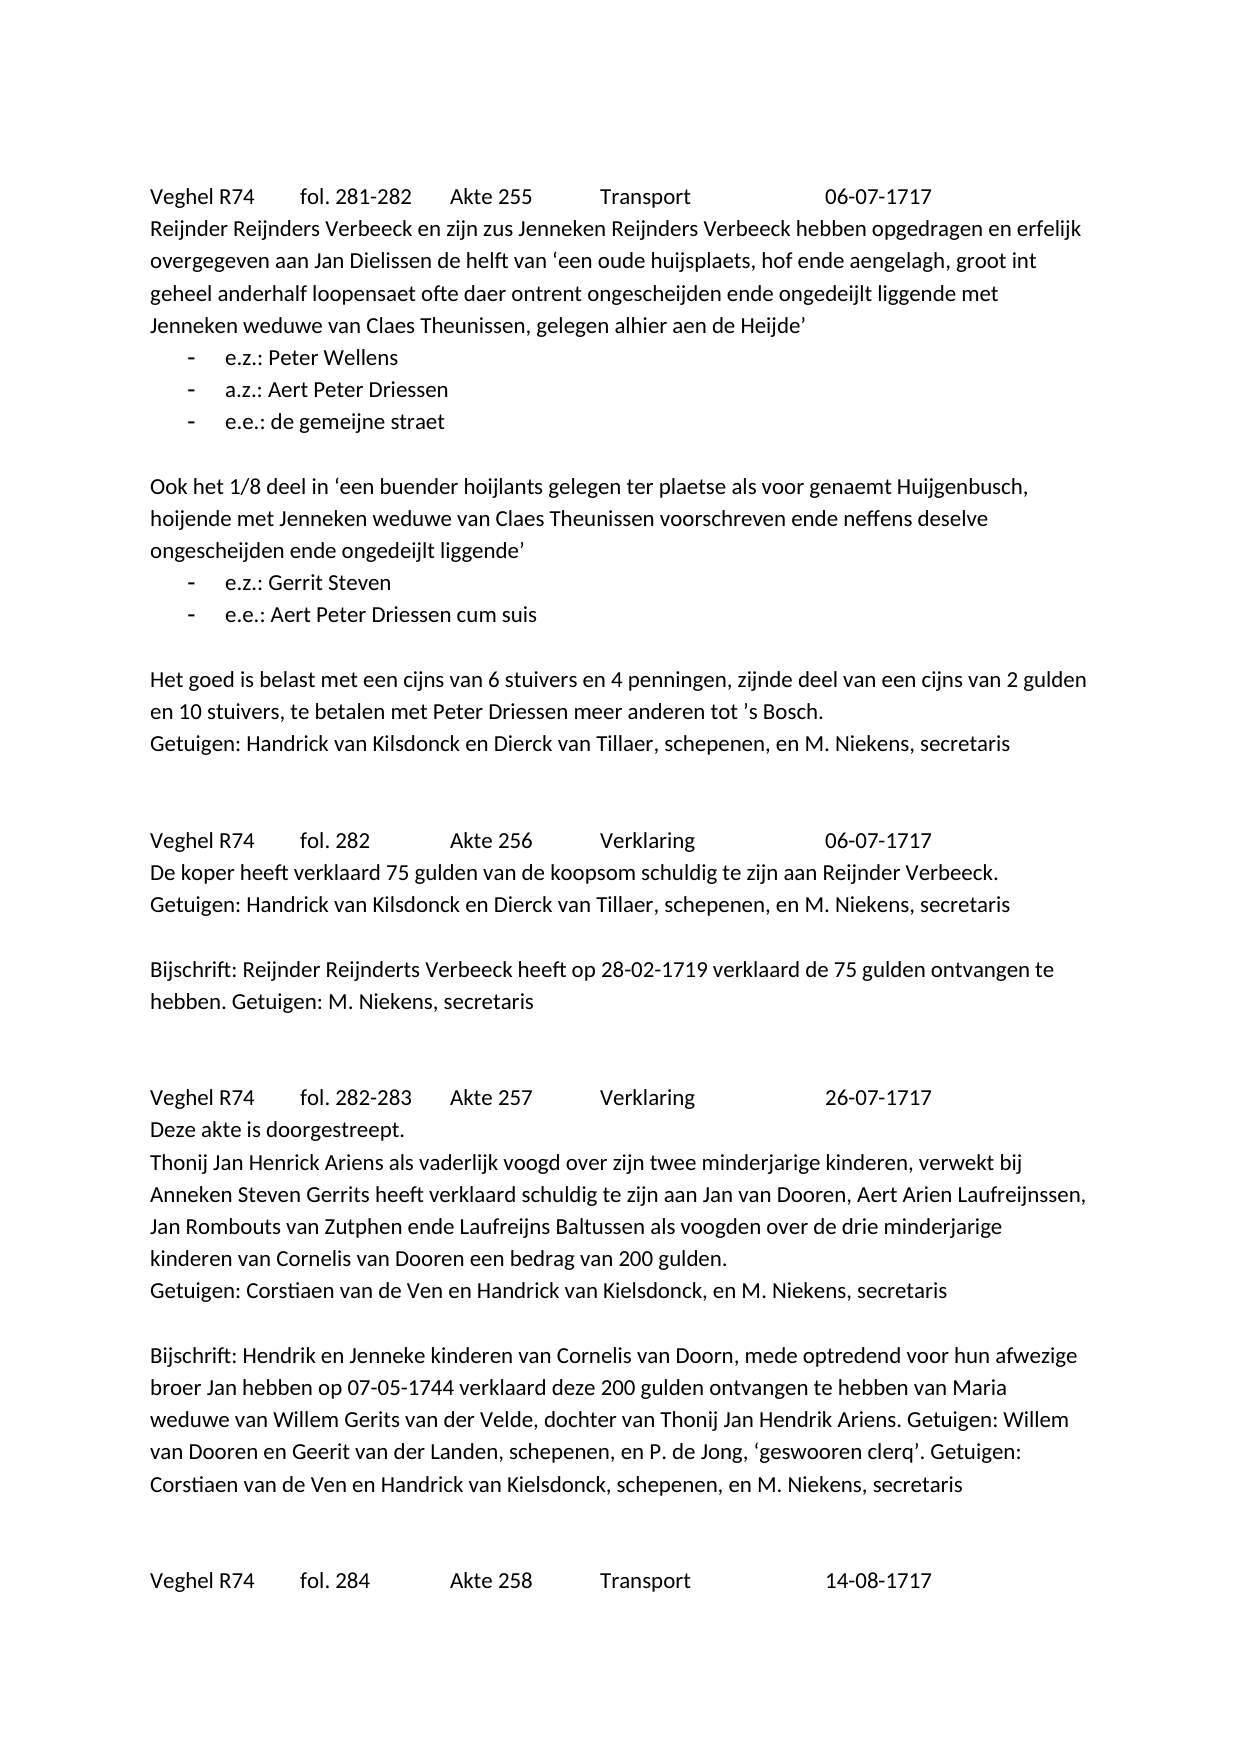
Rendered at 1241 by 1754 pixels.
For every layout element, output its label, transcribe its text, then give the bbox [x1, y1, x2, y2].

text Veghel R74 fol. 281-282 Akte 255 Transport 06-07-1717 [150, 182, 1090, 210]
text Veghel R74 fol. 282 Akte 256 Verklaring 06-07-1717 [150, 826, 1090, 854]
text Deze akte is doorgestreept. [150, 1116, 1090, 1144]
text Bijschrift: Reijnder Reijnderts Verbeeck heeft op 28-02-1719 verklaard de 75 gulden ontvangen te hebben. Getuigen: M. Niekens, secretaris [150, 955, 1090, 1015]
list e.z.: Gerrit Steven [187, 568, 1090, 596]
text Het goed is belast met een cijns van 6 stuivers en 4 penningen, zijnde deel van een cijns van 2 gulden en 10 stuivers, te betalen met Peter Driessen meer anderen tot ’s Bosch. [150, 665, 1090, 725]
text Reijnder Reijnders Verbeeck en zijn zus Jenneken Reijnders Verbeeck hebben opgedragen en erfelijk overgegeven aan Jan Dielissen de helft van ‘een oude huijsplaets, hof ende aengelagh, groot int geheel anderhalf loopensaet ofte daer ontrent ongescheijden ende ongedeijlt liggende met Jenneken weduwe van Claes Theunissen, gelegen alhier aen de Heijde’ [150, 214, 1090, 339]
text Veghel R74 fol. 282-283 Akte 257 Verklaring 26-07-1717 [150, 1083, 1090, 1111]
text Getuigen: Handrick van Kilsdonck en Dierck van Tillaer, schepenen, en M. Niekens, secretaris [150, 890, 1090, 918]
text Thonij Jan Henrick Ariens als vaderlijk voogd over zijn twee minderjarige kinderen, verwekt bij Anneken Steven Gerrits heeft verklaard schuldig te zijn aan Jan van Dooren, Aert Arien Laufreijnssen, Jan Rombouts van Zutphen ende Laufreijns Baltussen als voogden over de drie minderjarige kinderen van Cornelis van Dooren een bedrag van 200 gulden. [150, 1148, 1090, 1272]
list a.z.: Aert Peter Driessen [187, 375, 1090, 403]
list e.e.: de gemeijne straet [187, 407, 1090, 436]
text Ook het 1/8 deel in ‘een buender hoijlants gelegen ter plaetse als voor genaemt Huijgenbusch, hoijende met Jenneken weduwe van Claes Theunissen voorschreven ende neffens deselve ongescheijden ende ongedeijlt liggende’ [150, 472, 1090, 564]
list e.e.: Aert Peter Driessen cum suis [187, 601, 1090, 629]
text Getuigen: Corstiaen van de Ven en Handrick van Kielsdonck, en M. Niekens, secretaris [150, 1277, 1090, 1304]
text Getuigen: Handrick van Kilsdonck en Dierck van Tillaer, schepenen, en M. Niekens, secretaris [150, 729, 1090, 757]
text Bijschrift: Hendrik en Jenneke kinderen van Cornelis van Doorn, mede optredend voor hun afwezige broer Jan hebben op 07-05-1744 verklaard deze 200 gulden ontvangen te hebben van Maria weduwe van Willem Gerits van der Velde, dochter van Thonij Jan Hendrik Ariens. Getuigen: Willem van Dooren en Geerit van der Landen, schepenen, en P. de Jong, ‘geswooren clerq’. Getuigen: Corstiaen van de Ven en Handrick van Kielsdonck, schepenen, en M. Niekens, secretaris [150, 1341, 1090, 1498]
text Veghel R74 fol. 284 Akte 258 Transport 14-08-1717 [150, 1566, 1090, 1594]
list e.z.: Peter Wellens [187, 343, 1090, 371]
text De koper heeft verklaard 75 gulden van de koopsom schuldig te zijn aan Reijnder Verbeeck. [150, 858, 1090, 886]
